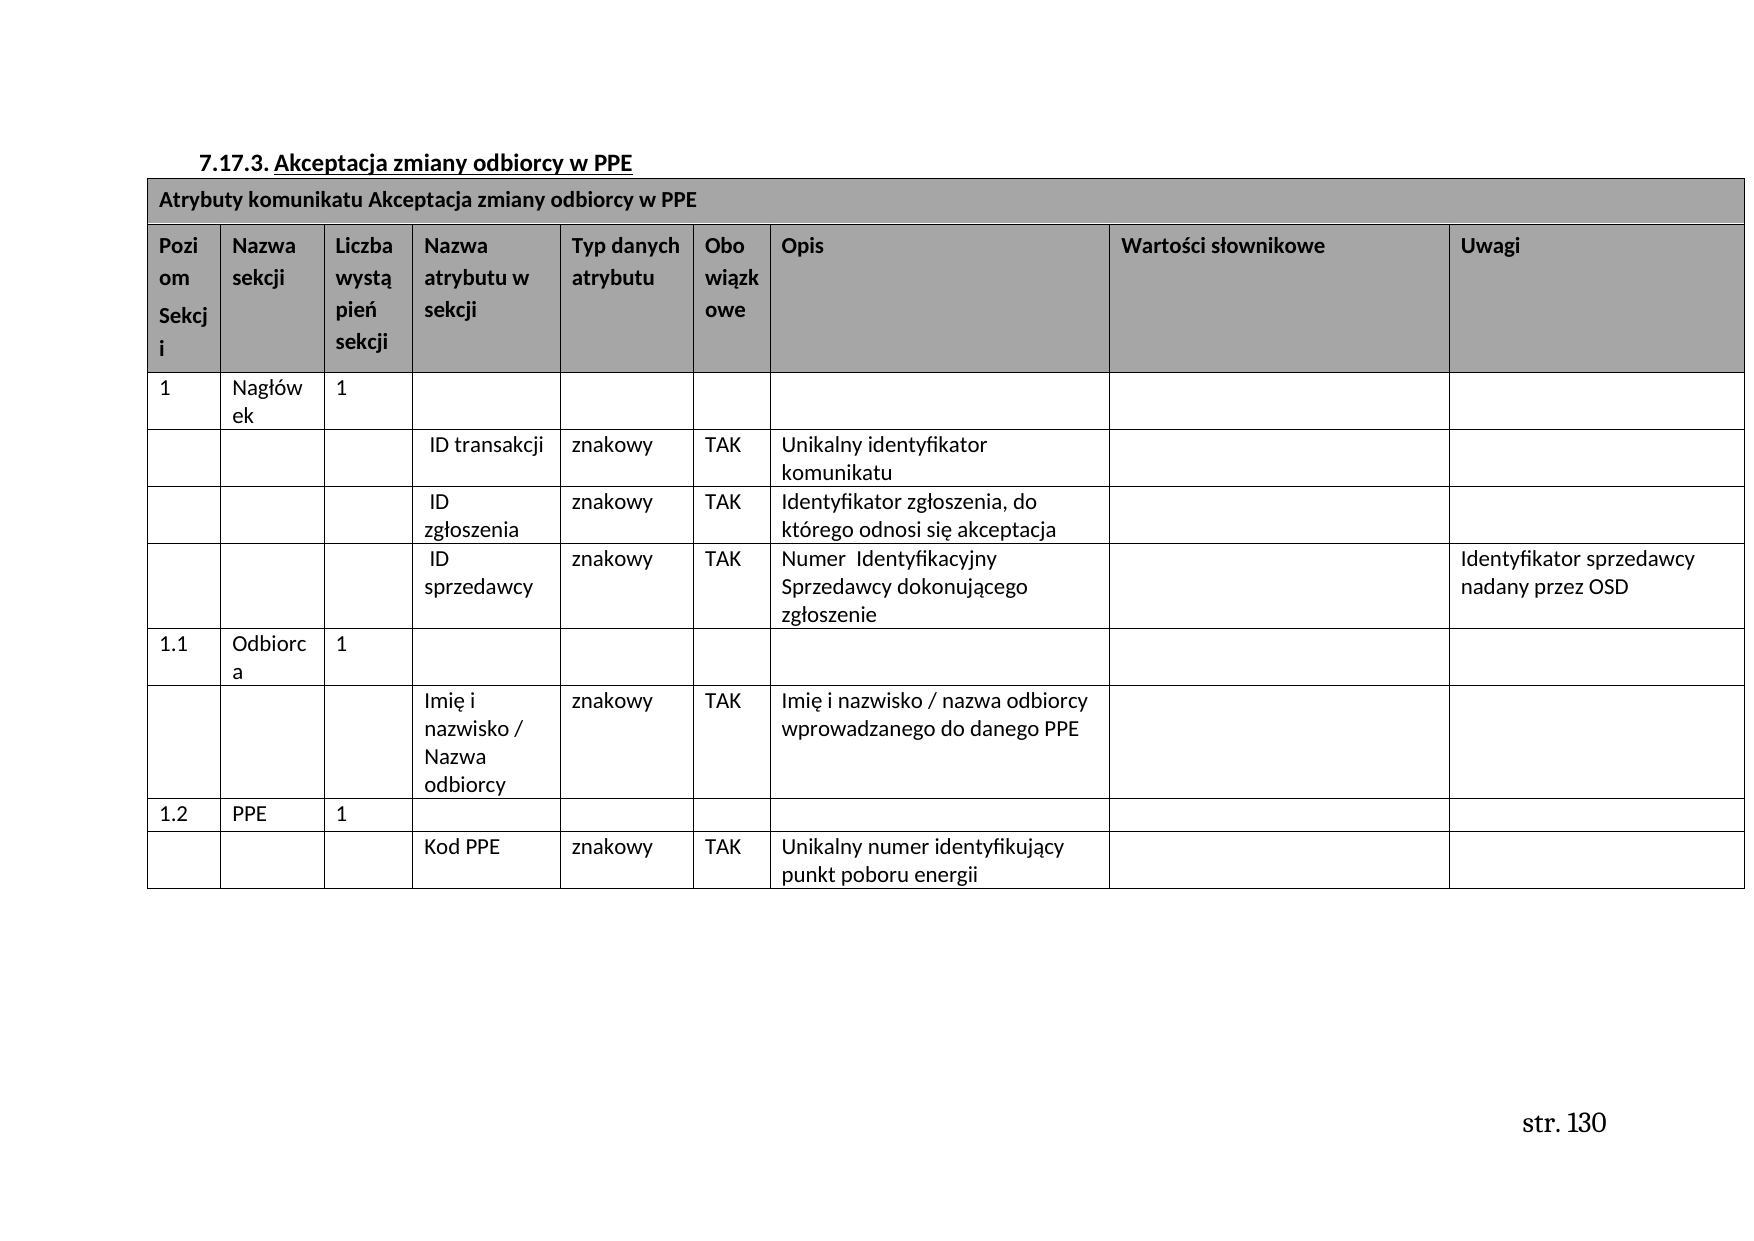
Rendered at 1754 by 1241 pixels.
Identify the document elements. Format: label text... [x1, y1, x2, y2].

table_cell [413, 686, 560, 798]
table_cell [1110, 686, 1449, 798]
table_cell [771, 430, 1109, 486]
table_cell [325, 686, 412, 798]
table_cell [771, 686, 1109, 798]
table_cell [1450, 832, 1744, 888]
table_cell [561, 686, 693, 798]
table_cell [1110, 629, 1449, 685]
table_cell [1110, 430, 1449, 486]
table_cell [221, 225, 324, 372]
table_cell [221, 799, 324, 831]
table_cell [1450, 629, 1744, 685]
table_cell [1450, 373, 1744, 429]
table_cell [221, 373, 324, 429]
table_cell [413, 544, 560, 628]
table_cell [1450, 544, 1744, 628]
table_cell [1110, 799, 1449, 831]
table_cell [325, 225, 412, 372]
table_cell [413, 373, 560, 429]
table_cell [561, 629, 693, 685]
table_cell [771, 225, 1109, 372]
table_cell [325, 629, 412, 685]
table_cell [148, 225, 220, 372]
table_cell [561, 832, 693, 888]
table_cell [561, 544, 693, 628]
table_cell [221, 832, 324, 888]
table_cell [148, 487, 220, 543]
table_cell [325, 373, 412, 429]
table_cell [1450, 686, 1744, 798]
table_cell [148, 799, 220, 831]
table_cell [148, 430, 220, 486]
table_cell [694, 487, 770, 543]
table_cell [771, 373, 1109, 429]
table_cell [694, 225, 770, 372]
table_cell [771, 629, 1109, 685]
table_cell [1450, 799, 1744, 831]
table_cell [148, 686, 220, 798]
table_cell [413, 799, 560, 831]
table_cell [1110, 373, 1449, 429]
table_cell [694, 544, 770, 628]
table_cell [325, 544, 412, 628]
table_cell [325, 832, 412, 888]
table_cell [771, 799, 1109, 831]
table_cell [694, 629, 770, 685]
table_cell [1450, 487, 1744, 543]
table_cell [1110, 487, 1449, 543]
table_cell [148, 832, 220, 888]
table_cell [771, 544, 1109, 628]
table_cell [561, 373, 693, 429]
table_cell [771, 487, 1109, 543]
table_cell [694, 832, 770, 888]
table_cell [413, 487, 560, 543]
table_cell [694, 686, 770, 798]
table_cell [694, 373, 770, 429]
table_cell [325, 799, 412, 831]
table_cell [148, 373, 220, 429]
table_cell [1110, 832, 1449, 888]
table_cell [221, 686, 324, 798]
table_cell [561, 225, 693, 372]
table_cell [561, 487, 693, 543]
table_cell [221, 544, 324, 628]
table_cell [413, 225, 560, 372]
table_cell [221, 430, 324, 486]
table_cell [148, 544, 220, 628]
list Akceptacja zmiany odbiorcy w PPE [199, 148, 1606, 178]
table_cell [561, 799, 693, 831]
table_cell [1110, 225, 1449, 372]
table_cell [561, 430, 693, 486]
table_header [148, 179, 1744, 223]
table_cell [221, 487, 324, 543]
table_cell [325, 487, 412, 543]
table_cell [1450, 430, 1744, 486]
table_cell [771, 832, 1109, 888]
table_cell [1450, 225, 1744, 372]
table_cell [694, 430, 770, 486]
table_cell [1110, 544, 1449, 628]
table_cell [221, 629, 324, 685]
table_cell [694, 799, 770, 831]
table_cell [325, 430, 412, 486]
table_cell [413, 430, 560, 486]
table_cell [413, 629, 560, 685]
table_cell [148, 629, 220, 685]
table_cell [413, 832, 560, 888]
